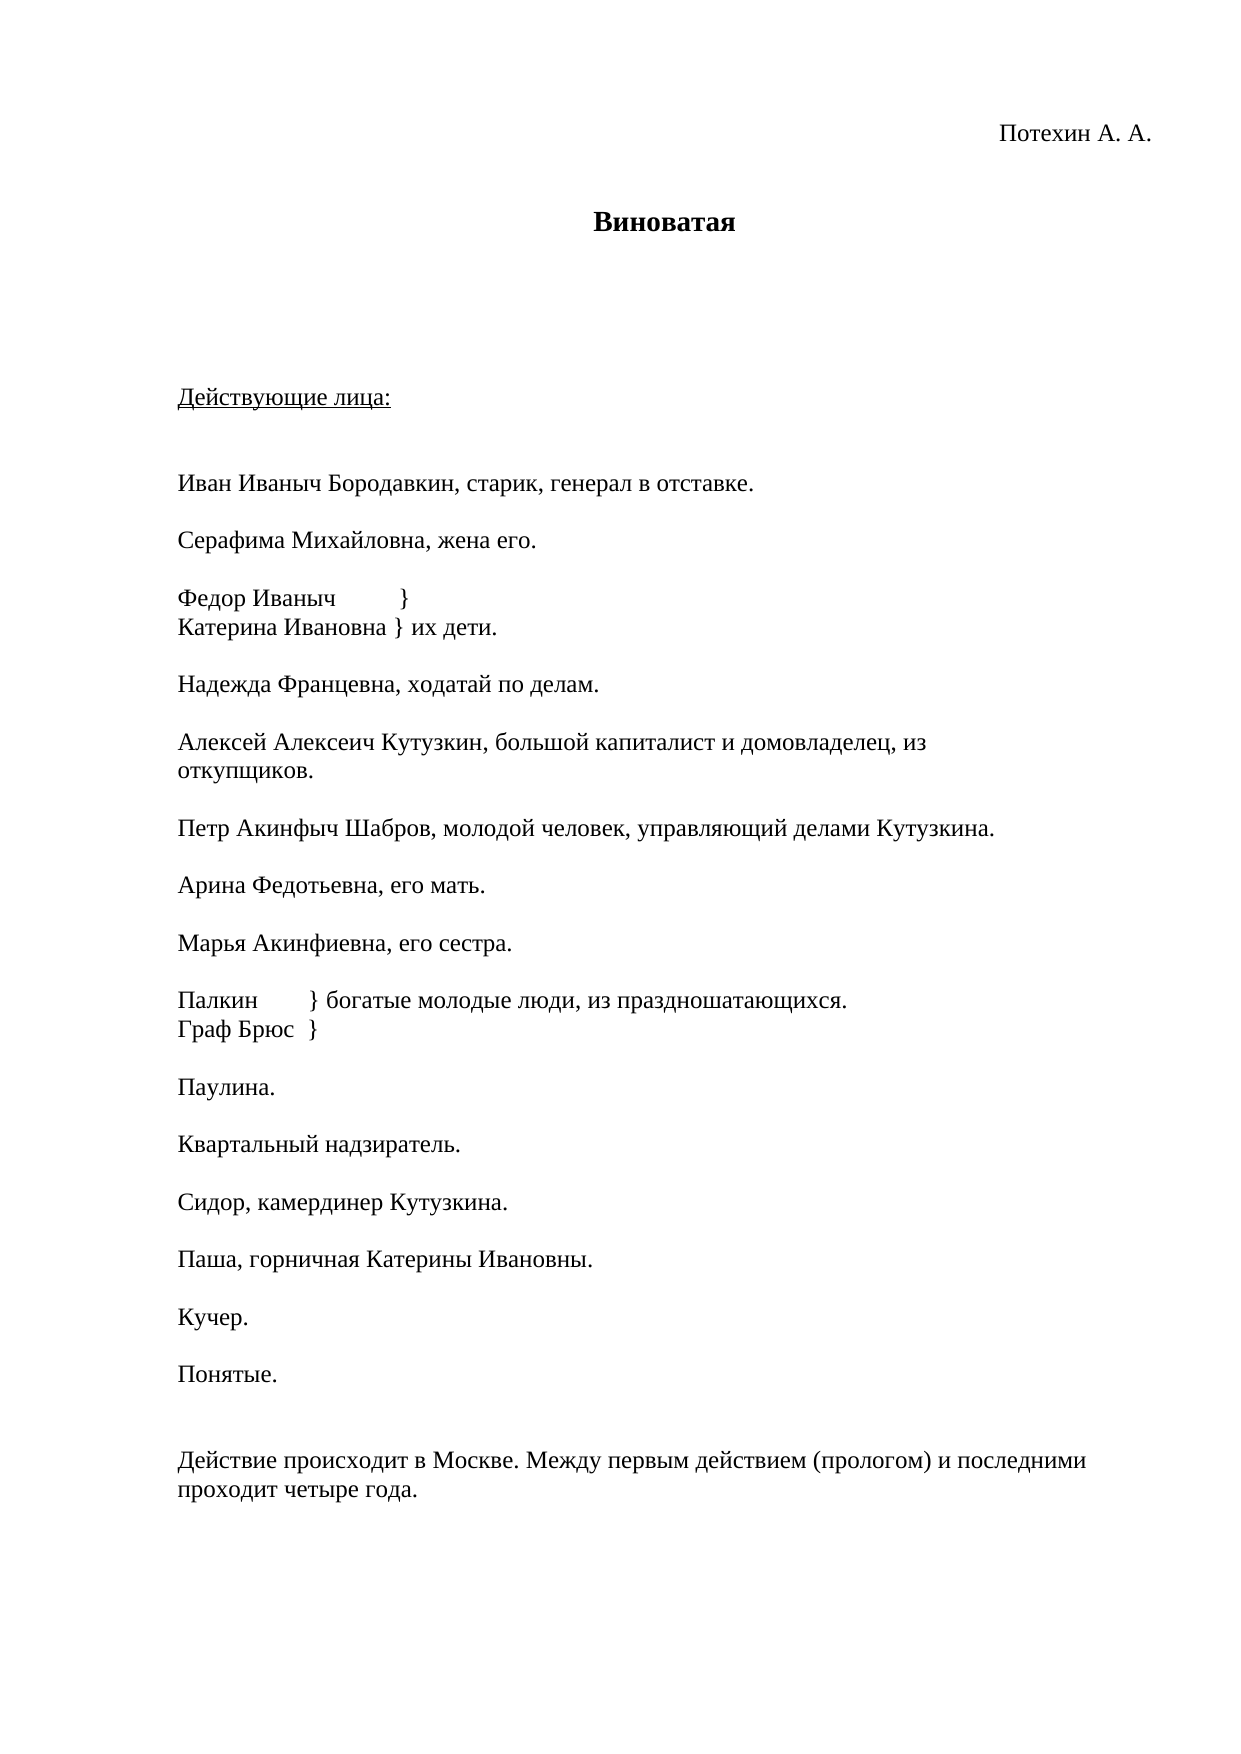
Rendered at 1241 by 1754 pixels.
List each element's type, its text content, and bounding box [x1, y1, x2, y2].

text Квартальный надзиратель. [177, 1129, 1152, 1158]
text Серафима Михайловна, жена его. [177, 525, 1152, 554]
text Надежда Францевна, ходатай по делам. [177, 669, 1152, 698]
text Арина Федотьевна, его мать. [177, 870, 1152, 899]
text Паша, горничная Катерины Ивановны. [177, 1244, 1152, 1273]
text Потехин А. А. [177, 118, 1152, 147]
text Виноватая [177, 204, 1152, 238]
text Понятые. [177, 1359, 1152, 1388]
text Граф Брюс } [177, 1014, 1152, 1043]
text Алексей Алексеич Кутузкин, большой капиталист и домовладелец, из [177, 727, 1152, 755]
text Петр Акинфыч Шабров, молодой человек, управляющий делами Кутузкина. [177, 813, 1152, 842]
text Палкин } богатые молодые люди, из праздношатающихся. [177, 985, 1152, 1014]
text Катерина Ивановна } их дети. [177, 612, 1152, 640]
text проходит четыре года. [177, 1474, 1152, 1503]
text откупщиков. [177, 755, 1152, 784]
text Кучер. [177, 1302, 1152, 1330]
text Федор Иваныч } [177, 583, 1152, 612]
text Паулина. [177, 1072, 1152, 1100]
text Марья Акинфиевна, его сестра. [177, 928, 1152, 957]
text Сидор, камердинер Кутузкина. [177, 1187, 1152, 1215]
text Действующие лица: [177, 382, 1152, 410]
text Иван Иваныч Бородавкин, старик, генерал в отставке. [177, 468, 1152, 497]
text Действие происходит в Москве. Между первым действием (прологом) и последними [177, 1445, 1152, 1474]
